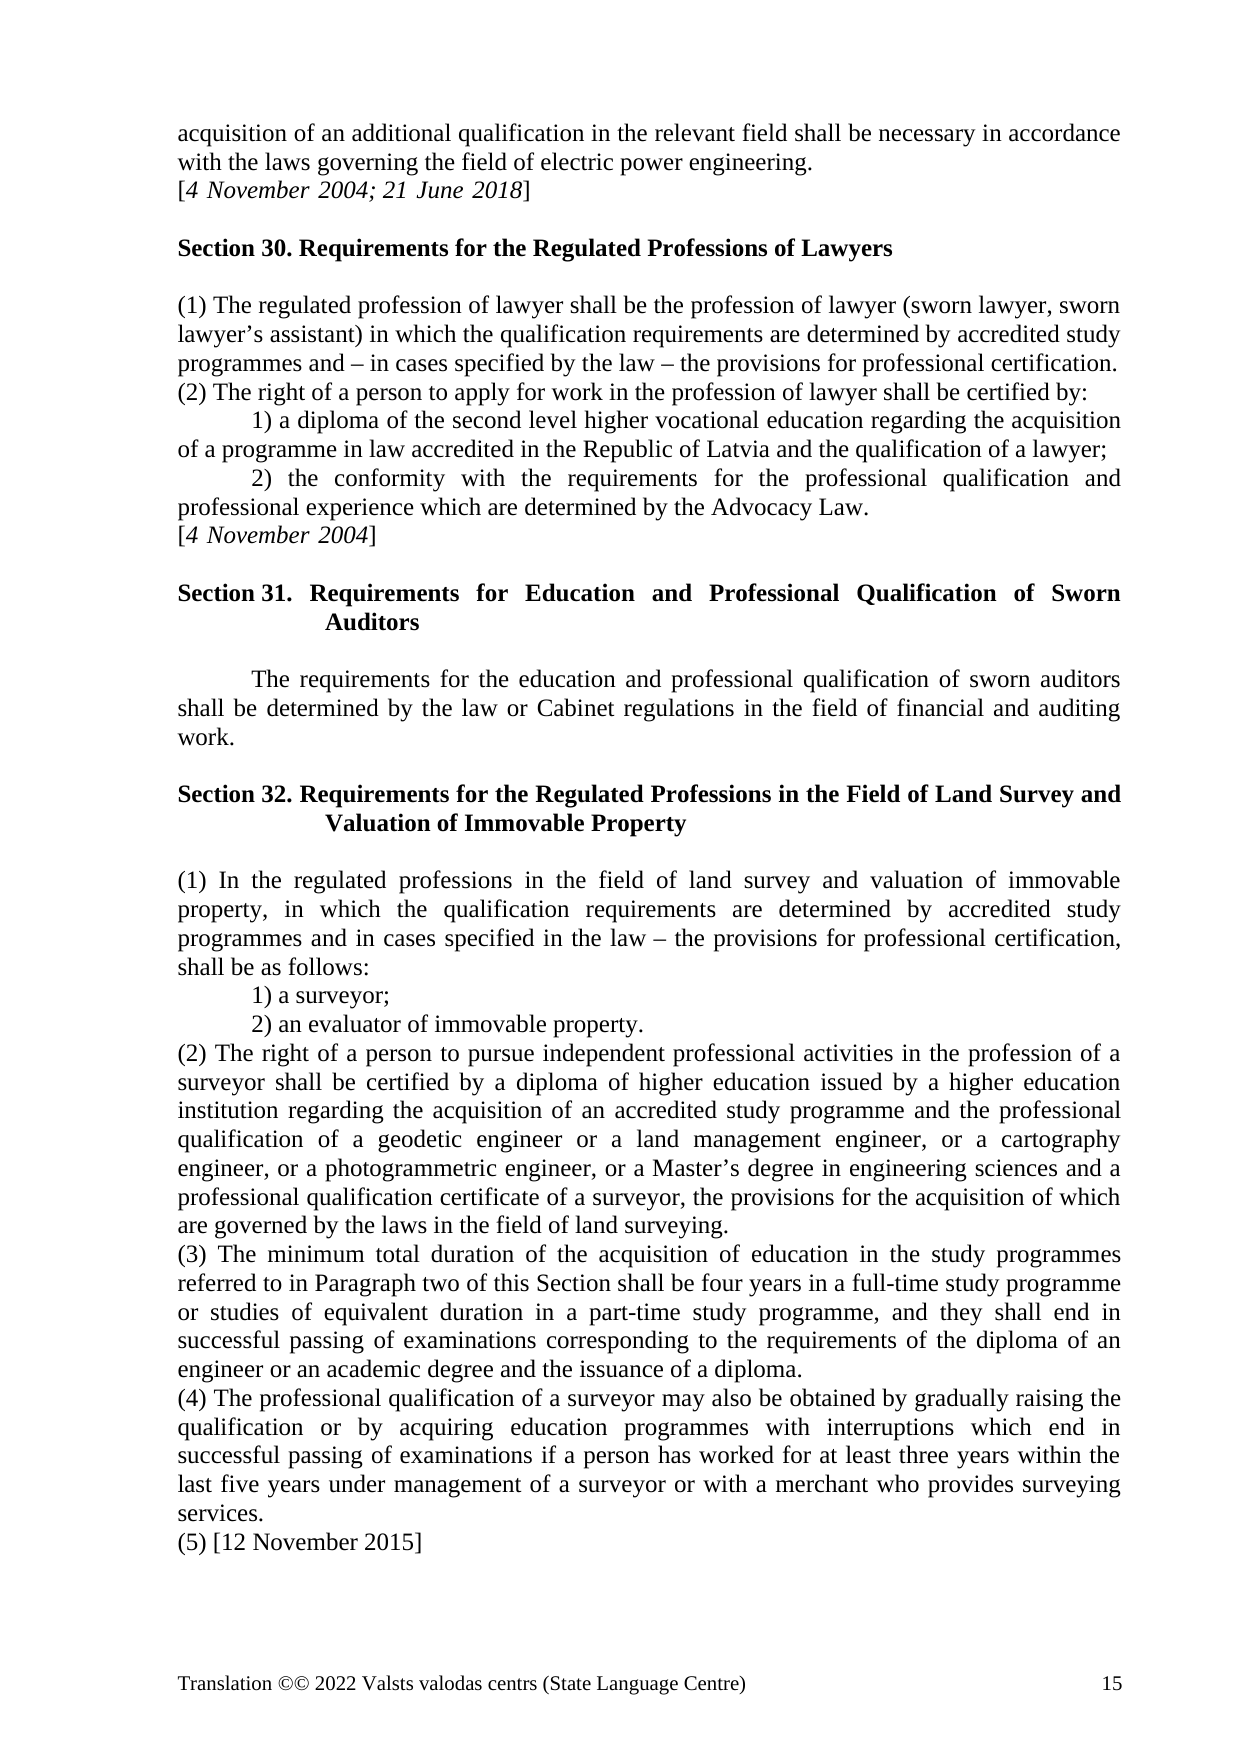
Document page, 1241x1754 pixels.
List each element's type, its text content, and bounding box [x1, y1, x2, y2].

text Section 32. Requirements for the Regulated Professions in the Field of Land Survey and Valuation of Immovable Property [177, 779, 1122, 837]
text [4 November 2004; 21 June 2018] [177, 176, 1122, 204]
text Section 31. Requirements for Education and Professional Qualification of Sworn Auditors [177, 578, 1122, 636]
text (3) The minimum total duration of the acquisition of education in the study programmes referred to in Paragraph two of this Section shall be four years in a full-time study programme or studies of equivalent duration in a part-time study programme, and they shall end in successful passing of examinations corresponding to the requirements of the diploma of an engineer or an academic degree and the issuance of a diploma. [177, 1239, 1122, 1383]
text Section 30. Requirements for the Regulated Professions of Lawyers [177, 233, 1122, 262]
text 2) the conformity with the requirements for the professional qualification and professional experience which are determined by the Advocacy Law. [177, 463, 1122, 521]
text [4 November 2004] [177, 521, 1122, 549]
text (1) In the regulated professions in the field of land survey and valuation of immovable property, in which the qualification requirements are determined by accredited study programmes and in cases specified in the law – the provisions for professional certification, shall be as follows: [177, 866, 1122, 981]
text (1) The regulated profession of lawyer shall be the profession of lawyer (sworn lawyer, sworn lawyer’s assistant) in which the qualification requirements are determined by accredited study programmes and – in cases specified by the law – the provisions for professional certification. [177, 291, 1122, 377]
text 1) a surveyor; [177, 981, 1122, 1009]
text 2) an evaluator of immovable property. [177, 1009, 1122, 1038]
text (2) The right of a person to pursue independent professional activities in the profession of a surveyor shall be certified by a diploma of higher education issued by a higher education institution regarding the acquisition of an accredited study programme and the professional qualification of a geodetic engineer or a land management engineer, or a cartography engineer, or a photogrammetric engineer, or a Master’s degree in engineering sciences and a professional qualification certificate of a surveyor, the provisions for the acquisition of which are governed by the laws in the field of land surveying. [177, 1038, 1122, 1239]
text (4) The professional qualification of a surveyor may also be obtained by gradually raising the qualification or by acquiring education programmes with interruptions which end in successful passing of examinations if a person has worked for at least three years within the last five years under management of a surveyor or with a merchant who provides surveying services. [177, 1383, 1122, 1527]
text The requirements for the education and professional qualification of sworn auditors shall be determined by the law or Cabinet regulations in the field of financial and auditing work. [177, 664, 1122, 751]
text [177, 118, 1122, 176]
text (2) The right of a person to apply for work in the profession of lawyer shall be certified by: [177, 377, 1122, 406]
text 1) a diploma of the second level higher vocational education regarding the acquisition of a programme in law accredited in the Republic of Latvia and the qualification of a lawyer; [177, 406, 1122, 463]
text (5) [12 November 2015] [177, 1527, 1122, 1556]
